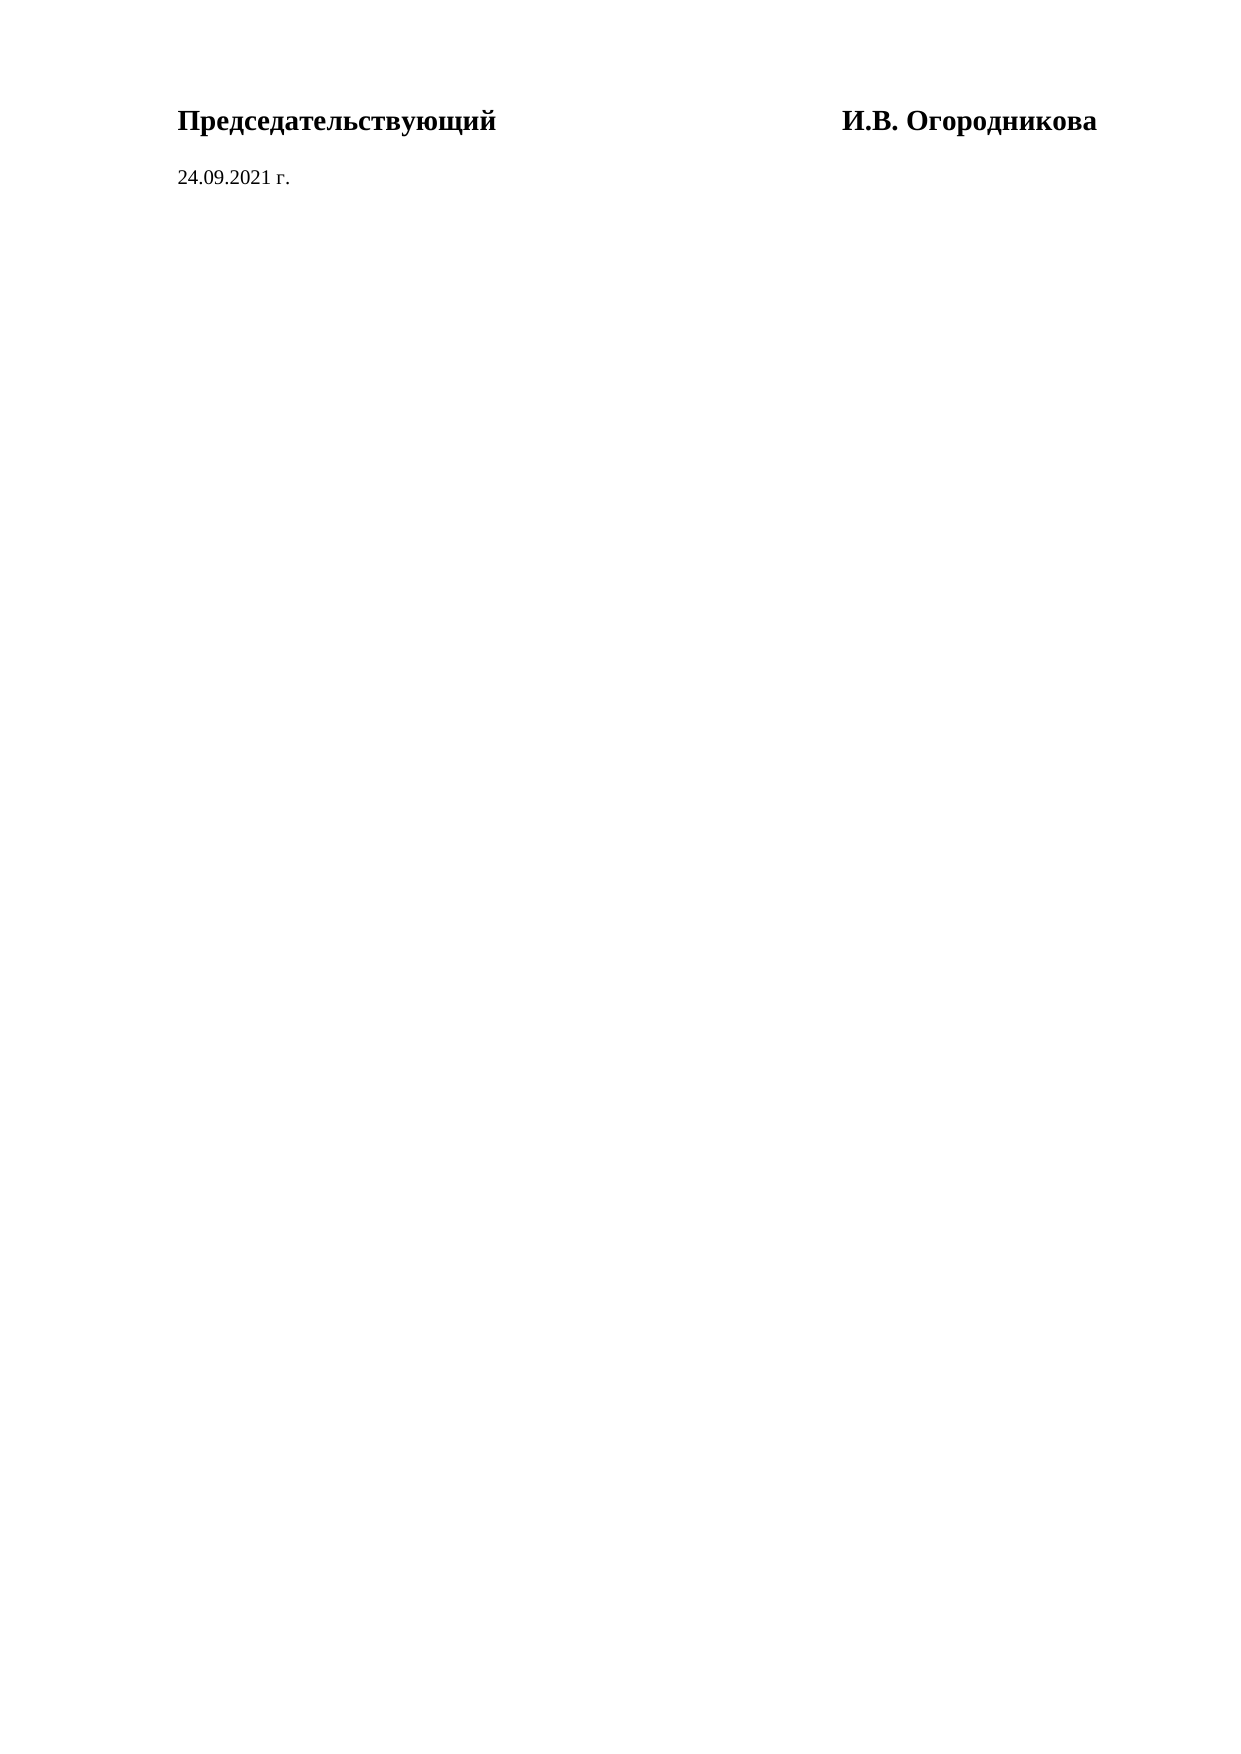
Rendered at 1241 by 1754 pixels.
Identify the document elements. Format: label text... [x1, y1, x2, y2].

text Председательствующий И.В. Огородникова [177, 103, 1137, 137]
text 24.09.2021 г. [177, 165, 1167, 189]
